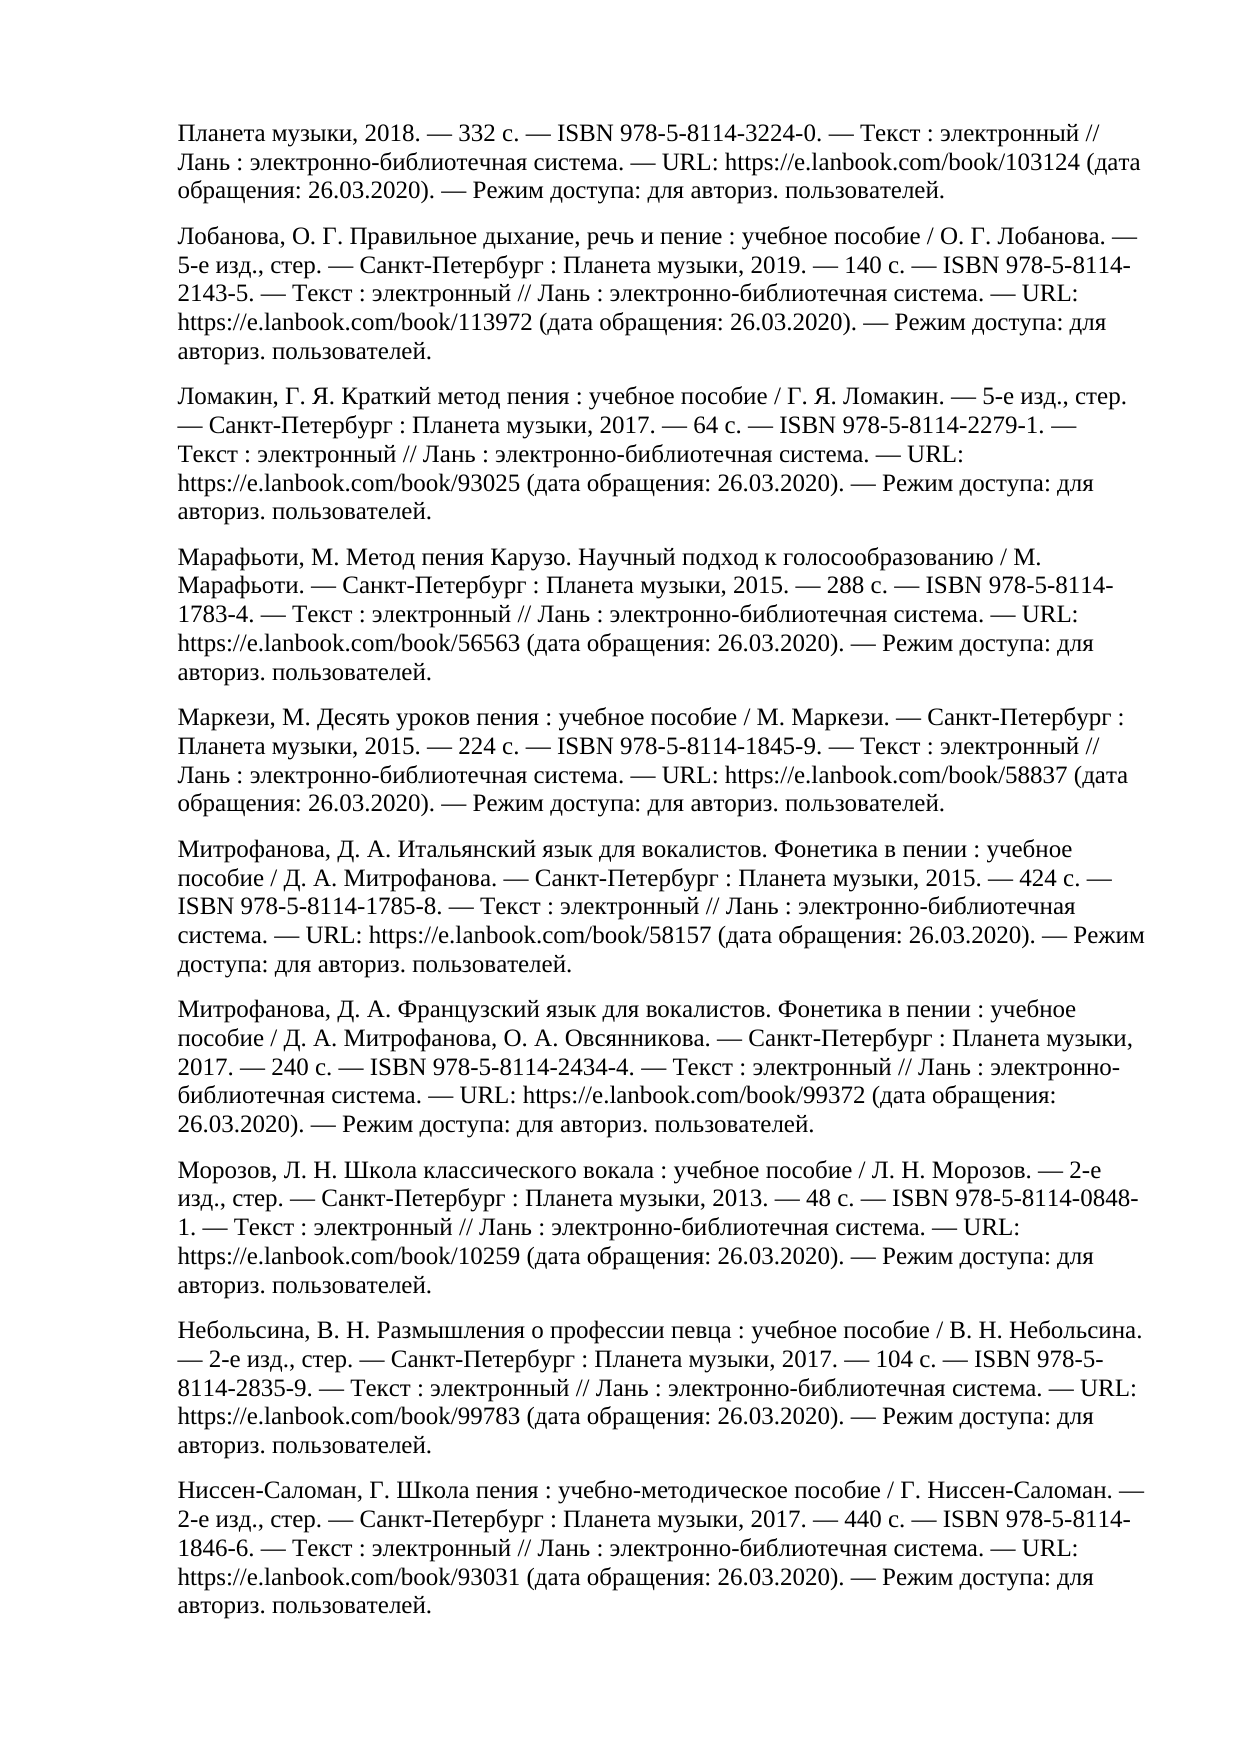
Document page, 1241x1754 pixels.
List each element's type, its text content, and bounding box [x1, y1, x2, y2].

text Маркези, М. Десять уроков пения : учебное пособие / М. Маркези. — Санкт-Петербург : Планета музыки, 2015. — 224 с. — ISBN 978-5-8114-1845-9. — Текст : электронный // Лань : электронно-библиотечная система. — URL: https://e.lanbook.com/book/58837 (дата обращения: 26.03.2020). — Режим доступа: для авториз. пользователей. [177, 702, 1152, 817]
text Ломакин, Г. Я. Краткий метод пения : учебное пособие / Г. Я. Ломакин. — 5-е изд., стер. — Санкт-Петербург : Планета музыки, 2017. — 64 с. — ISBN 978-5-8114-2279-1. — Текст : электронный // Лань : электронно-библиотечная система. — URL: https://e.lanbook.com/book/93025 (дата обращения: 26.03.2020). — Режим доступа: для авториз. пользователей. [177, 381, 1152, 525]
text Лобанова, О. Г. Правильное дыхание, речь и пение : учебное пособие / О. Г. Лобанова. — 5-е изд., стер. — Санкт-Петербург : Планета музыки, 2019. — 140 с. — ISBN 978-5-8114-2143-5. — Текст : электронный // Лань : электронно-библиотечная система. — URL: https://e.lanbook.com/book/113972 (дата обращения: 26.03.2020). — Режим доступа: для авториз. пользователей. [177, 221, 1152, 365]
text Митрофанова, Д. А. Итальянский язык для вокалистов. Фонетика в пении : учебное пособие / Д. А. Митрофанова. — Санкт-Петербург : Планета музыки, 2015. — 424 с. — ISBN 978-5-8114-1785-8. — Текст : электронный // Лань : электронно-библиотечная система. — URL: https://e.lanbook.com/book/58157 (дата обращения: 26.03.2020). — Режим доступа: для авториз. пользователей. [177, 834, 1152, 978]
text Марафьоти, М. Метод пения Карузо. Научный подход к голосообразованию / М. Марафьоти. — Санкт-Петербург : Планета музыки, 2015. — 288 с. — ISBN 978-5-8114-1783-4. — Текст : электронный // Лань : электронно-библиотечная система. — URL: https://e.lanbook.com/book/56563 (дата обращения: 26.03.2020). — Режим доступа: для авториз. пользователей. [177, 542, 1152, 686]
text Ниссен-Саломан, Г. Школа пения : учебно-методическое пособие / Г. Ниссен-Саломан. — 2-е изд., стер. — Санкт-Петербург : Планета музыки, 2017. — 440 с. — ISBN 978-5-8114-1846-6. — Текст : электронный // Лань : электронно-библиотечная система. — URL: https://e.lanbook.com/book/93031 (дата обращения: 26.03.2020). — Режим доступа: для авториз. пользователей. [177, 1476, 1152, 1619]
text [177, 118, 1152, 204]
text Небольсина, В. Н. Размышления о профессии певца : учебное пособие / В. Н. Небольсина. — 2-е изд., стер. — Санкт-Петербург : Планета музыки, 2017. — 104 с. — ISBN 978-5-8114-2835-9. — Текст : электронный // Лань : электронно-библиотечная система. — URL: https://e.lanbook.com/book/99783 (дата обращения: 26.03.2020). — Режим доступа: для авториз. пользователей. [177, 1315, 1152, 1459]
text Митрофанова, Д. А. Французский язык для вокалистов. Фонетика в пении : учебное пособие / Д. А. Митрофанова, О. А. Овсянникова. — Санкт-Петербург : Планета музыки, 2017. — 240 с. — ISBN 978-5-8114-2434-4. — Текст : электронный // Лань : электронно-библиотечная система. — URL: https://e.lanbook.com/book/99372 (дата обращения: 26.03.2020). — Режим доступа: для авториз. пользователей. [177, 994, 1152, 1138]
text Морозов, Л. Н. Школа классического вокала : учебное пособие / Л. Н. Морозов. — 2-е изд., стер. — Санкт-Петербург : Планета музыки, 2013. — 48 с. — ISBN 978-5-8114-0848-1. — Текст : электронный // Лань : электронно-библиотечная система. — URL: https://e.lanbook.com/book/10259 (дата обращения: 26.03.2020). — Режим доступа: для авториз. пользователей. [177, 1155, 1152, 1298]
